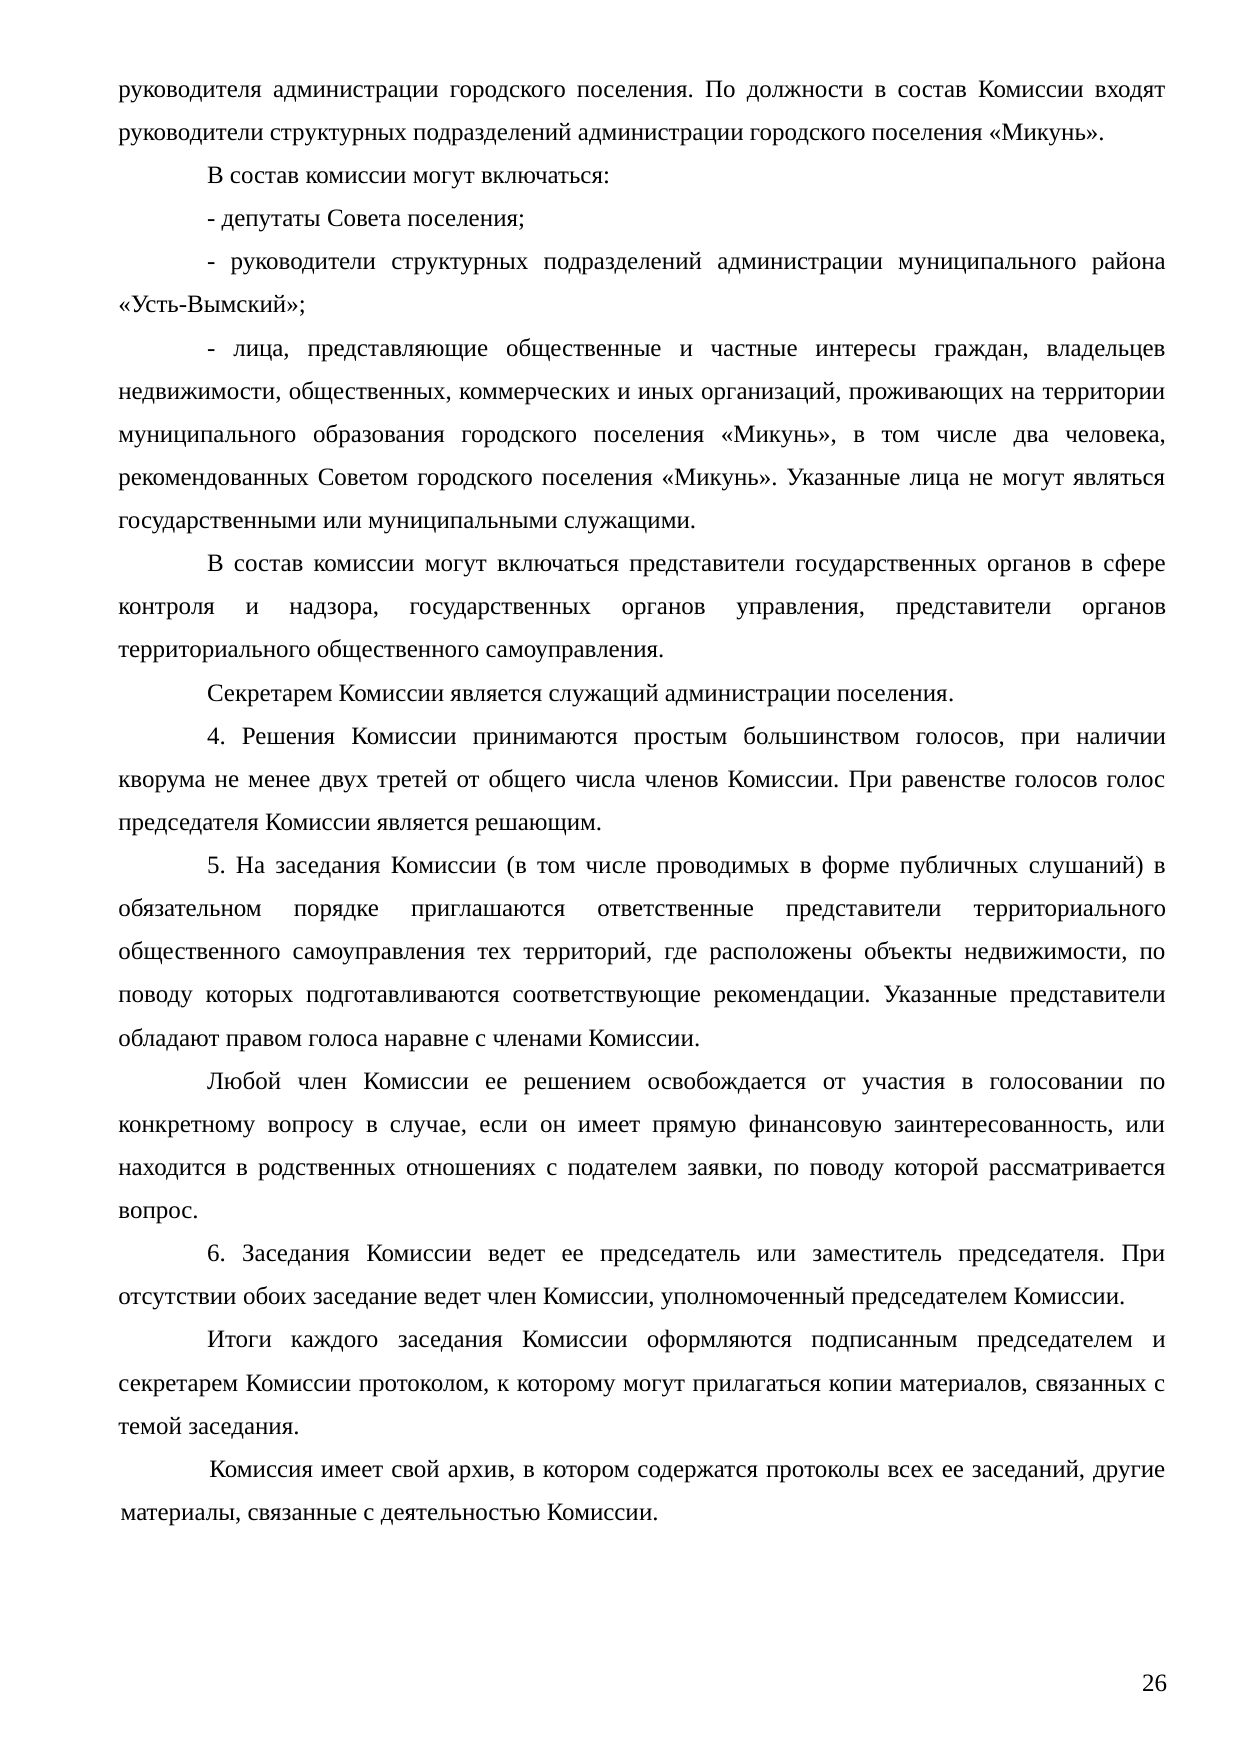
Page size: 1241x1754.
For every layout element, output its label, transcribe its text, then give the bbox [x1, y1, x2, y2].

text 4. Решения Комиссии принимаются простым большинством голосов, при наличии кворума не менее двух третей от общего числа членов Комиссии. При равенстве голосов голос председателя Комиссии является решающим. [118, 721, 1167, 836]
text Комиссия имеет свой архив, в котором содержатся протоколы всех ее заседаний, другие материалы, связанные с деятельностью Комиссии. [120, 1454, 1167, 1526]
text - руководители структурных подразделений администрации муниципального района «Усть-Вымский»; [118, 246, 1167, 318]
text Секретарем Комиссии является служащий администрации поселения. [118, 678, 1167, 706]
text В состав комиссии могут включаться представители государственных органов в сфере контроля и надзора, государственных органов управления, представители органов территориального общественного самоуправления. [118, 548, 1167, 663]
text Любой член Комиссии ее решением освобождается от участия в голосовании по конкретному вопросу в случае, если он имеет прямую финансовую заинтересованность, или находится в родственных отношениях с подателем заявки, по поводу которой рассматривается вопрос. [118, 1066, 1167, 1224]
text Итоги каждого заседания Комиссии оформляются подписанным председателем и секретарем Комиссии протоколом, к которому могут прилагаться копии материалов, связанных с темой заседания. [118, 1324, 1167, 1439]
text - лица, представляющие общественные и частные интересы граждан, владельцев недвижимости, общественных, коммерческих и иных организаций, проживающих на территории муниципального образования городского поселения «Микунь», в том числе два человека, рекомендованных Советом городского поселения «Микунь». Указанные лица не могут являться государственными или муниципальными служащими. [118, 333, 1167, 534]
text 5. На заседания Комиссии (в том числе проводимых в форме публичных слушаний) в обязательном порядке приглашаются ответственные представители территориального общественного самоуправления тех территорий, где расположены объекты недвижимости, по поводу которых подготавливаются соответствующие рекомендации. Указанные представители обладают правом голоса наравне с членами Комиссии. [118, 850, 1167, 1051]
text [118, 74, 1167, 146]
text - депутаты Совета поселения; [118, 203, 1167, 232]
text В состав комиссии могут включаться: [118, 160, 1167, 189]
text 6. Заседания Комиссии ведет ее председатель или заместитель председателя. При отсутствии обоих заседание ведет член Комиссии, уполномоченный председателем Комиссии. [118, 1238, 1167, 1310]
